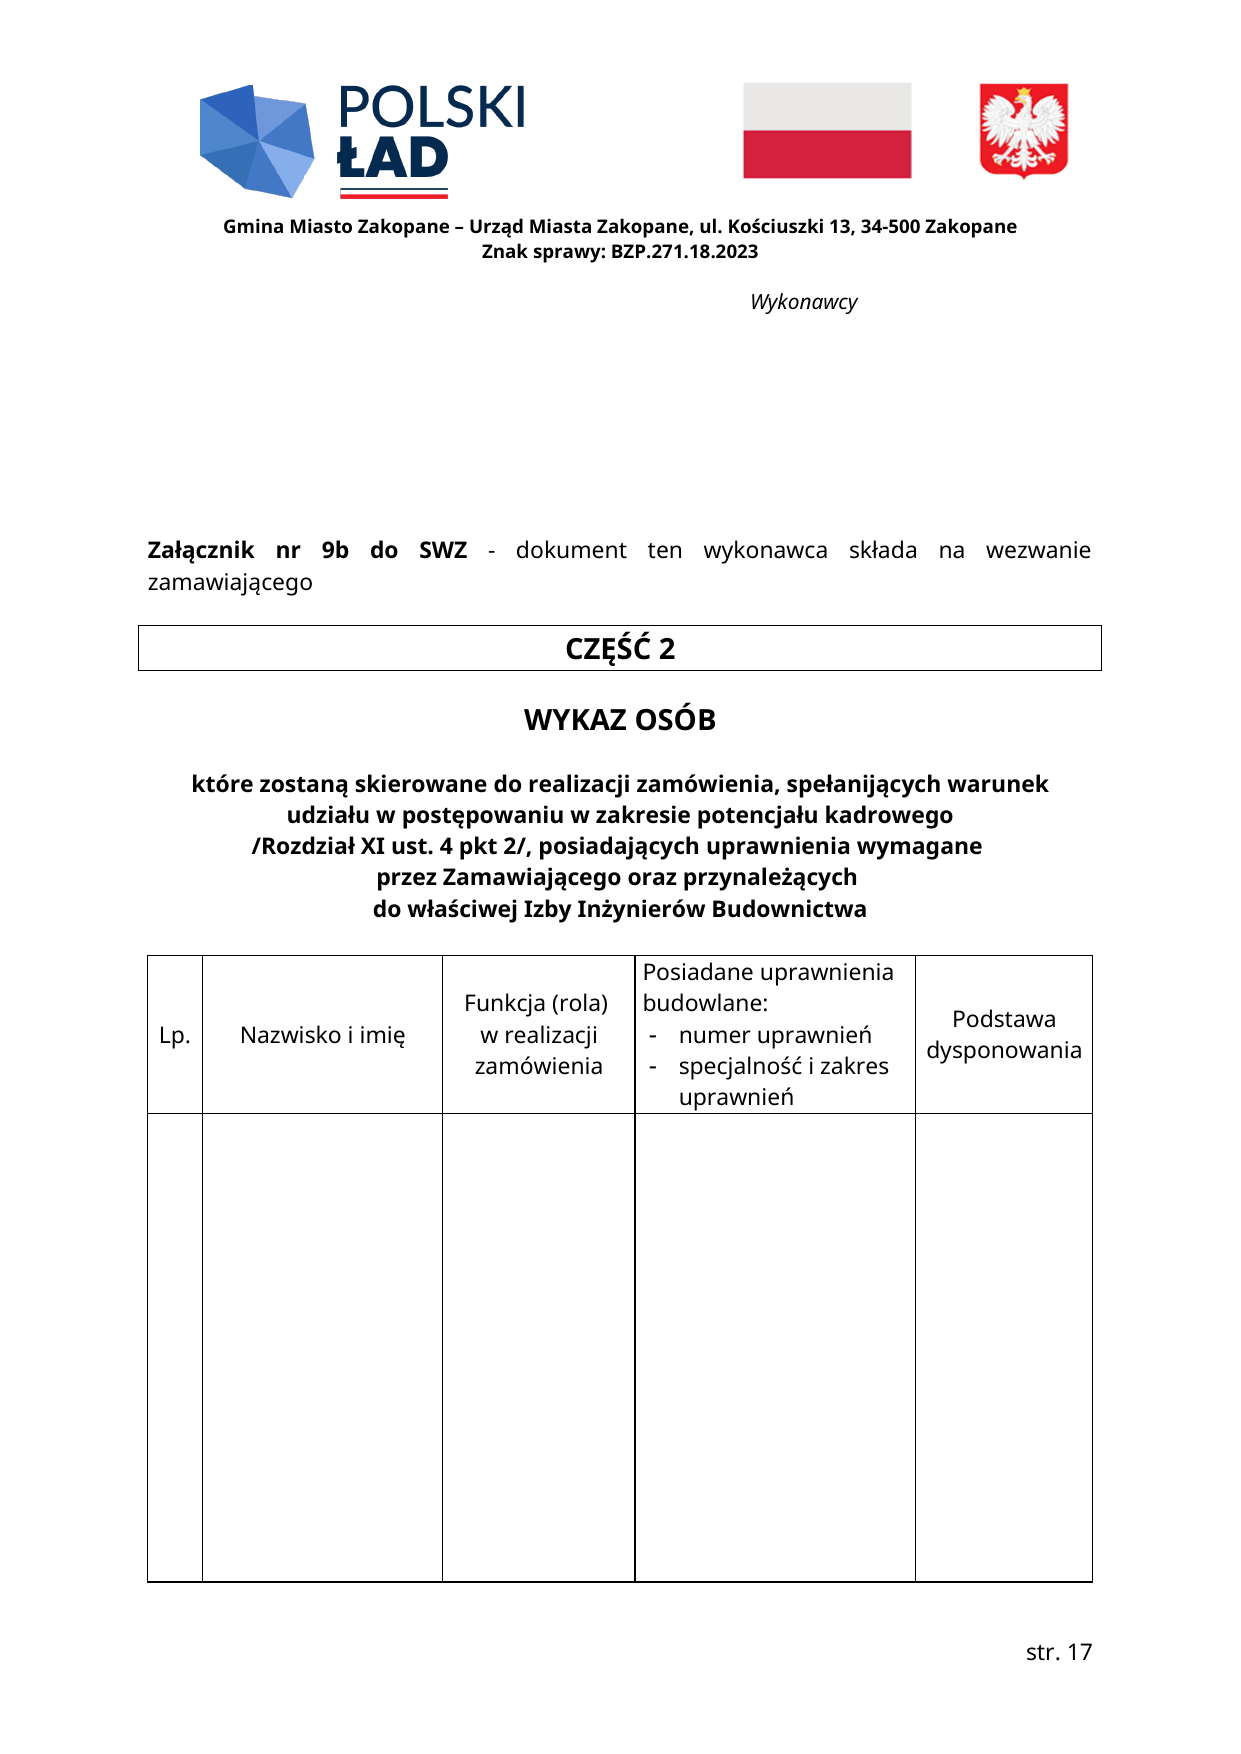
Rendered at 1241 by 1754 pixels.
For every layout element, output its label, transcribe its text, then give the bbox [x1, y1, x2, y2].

table_cell [636, 1114, 915, 1581]
table_cell [443, 1114, 634, 1581]
text WYKAZ OSÓB [148, 699, 1093, 739]
table_header Lp. [148, 956, 202, 1112]
table_cell [148, 1114, 202, 1581]
text Wykonawcy [517, 287, 1093, 315]
text które zostaną skierowane do realizacji zamówienia, spełanijących warunek udziału w postępowaniu w zakresie potencjału kadrowego /Rozdział XI ust. 4 pkt 2/, posiadających uprawnienia wymagane przez Zamawiającego oraz przynależących do właściwej Izby Inżynierów Budownictwa [148, 768, 1093, 924]
table_header Funkcja (rola) w realizacji zamówienia [443, 956, 634, 1112]
text CZĘŚĆ 2 [139, 626, 1101, 670]
table_header Posiadane uprawnienia budowlane: numer uprawnień specjalność i zakres uprawnień [636, 956, 915, 1112]
table_header Nazwisko i imię [203, 956, 442, 1112]
table_cell [203, 1114, 442, 1581]
table_cell [916, 1114, 1092, 1581]
picture [200, 85, 524, 199]
picture [723, 65, 1093, 199]
text Załącznik nr 9b do SWZ - dokument ten wykonawca składa na wezwanie zamawiającego [148, 534, 1093, 597]
table_header Podstawa dysponowania [916, 956, 1092, 1112]
